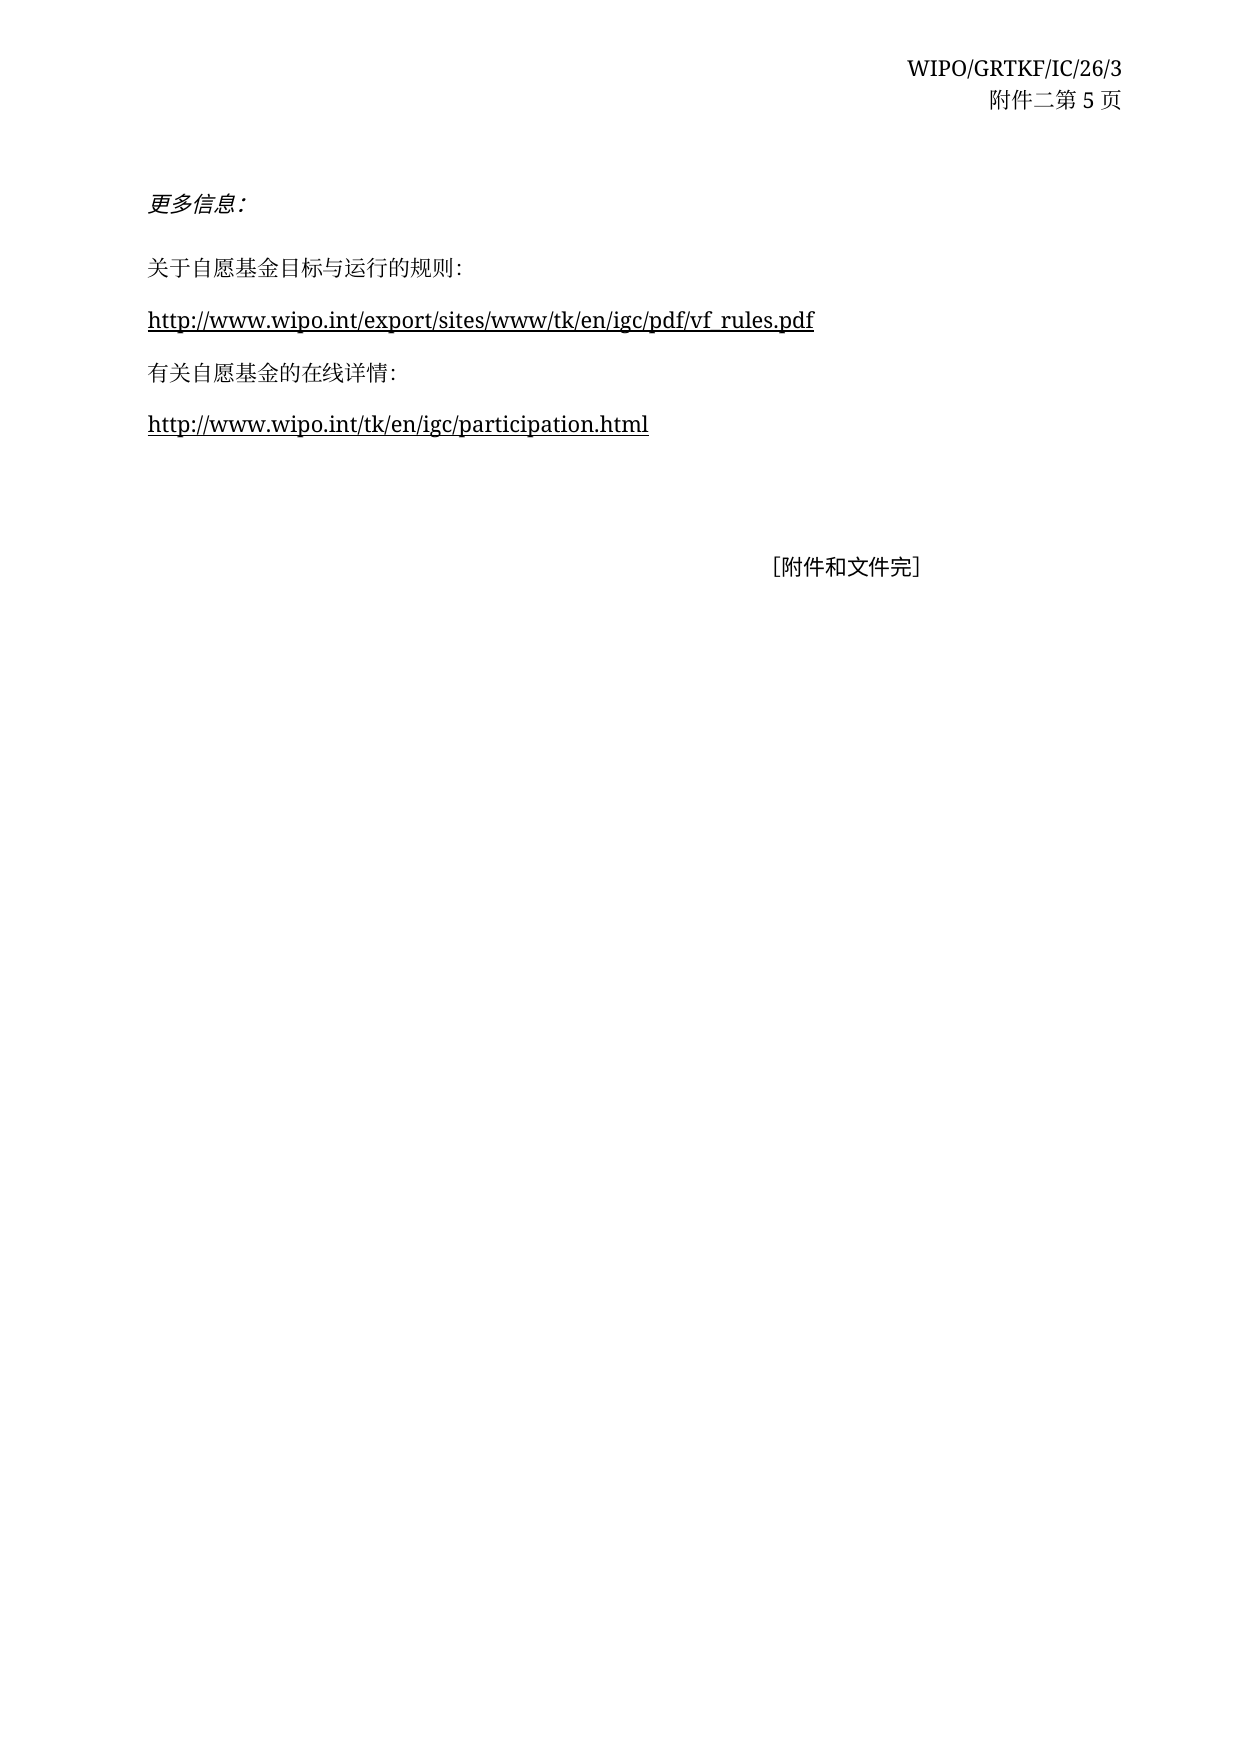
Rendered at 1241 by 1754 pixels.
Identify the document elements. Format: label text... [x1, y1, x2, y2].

text 关于自愿基金目标与运行的规则： [148, 243, 1122, 283]
text ［附件和文件完］ [572, 544, 1122, 582]
text 更多信息： [148, 181, 1122, 218]
text http://www.wipo.int/tk/en/igc/participation.html [148, 400, 1122, 439]
text http://www.wipo.int/export/sites/www/tk/en/igc/pdf/vf_rules.pdf [148, 296, 1122, 335]
text 有关自愿基金的在线详情： [148, 348, 1122, 387]
